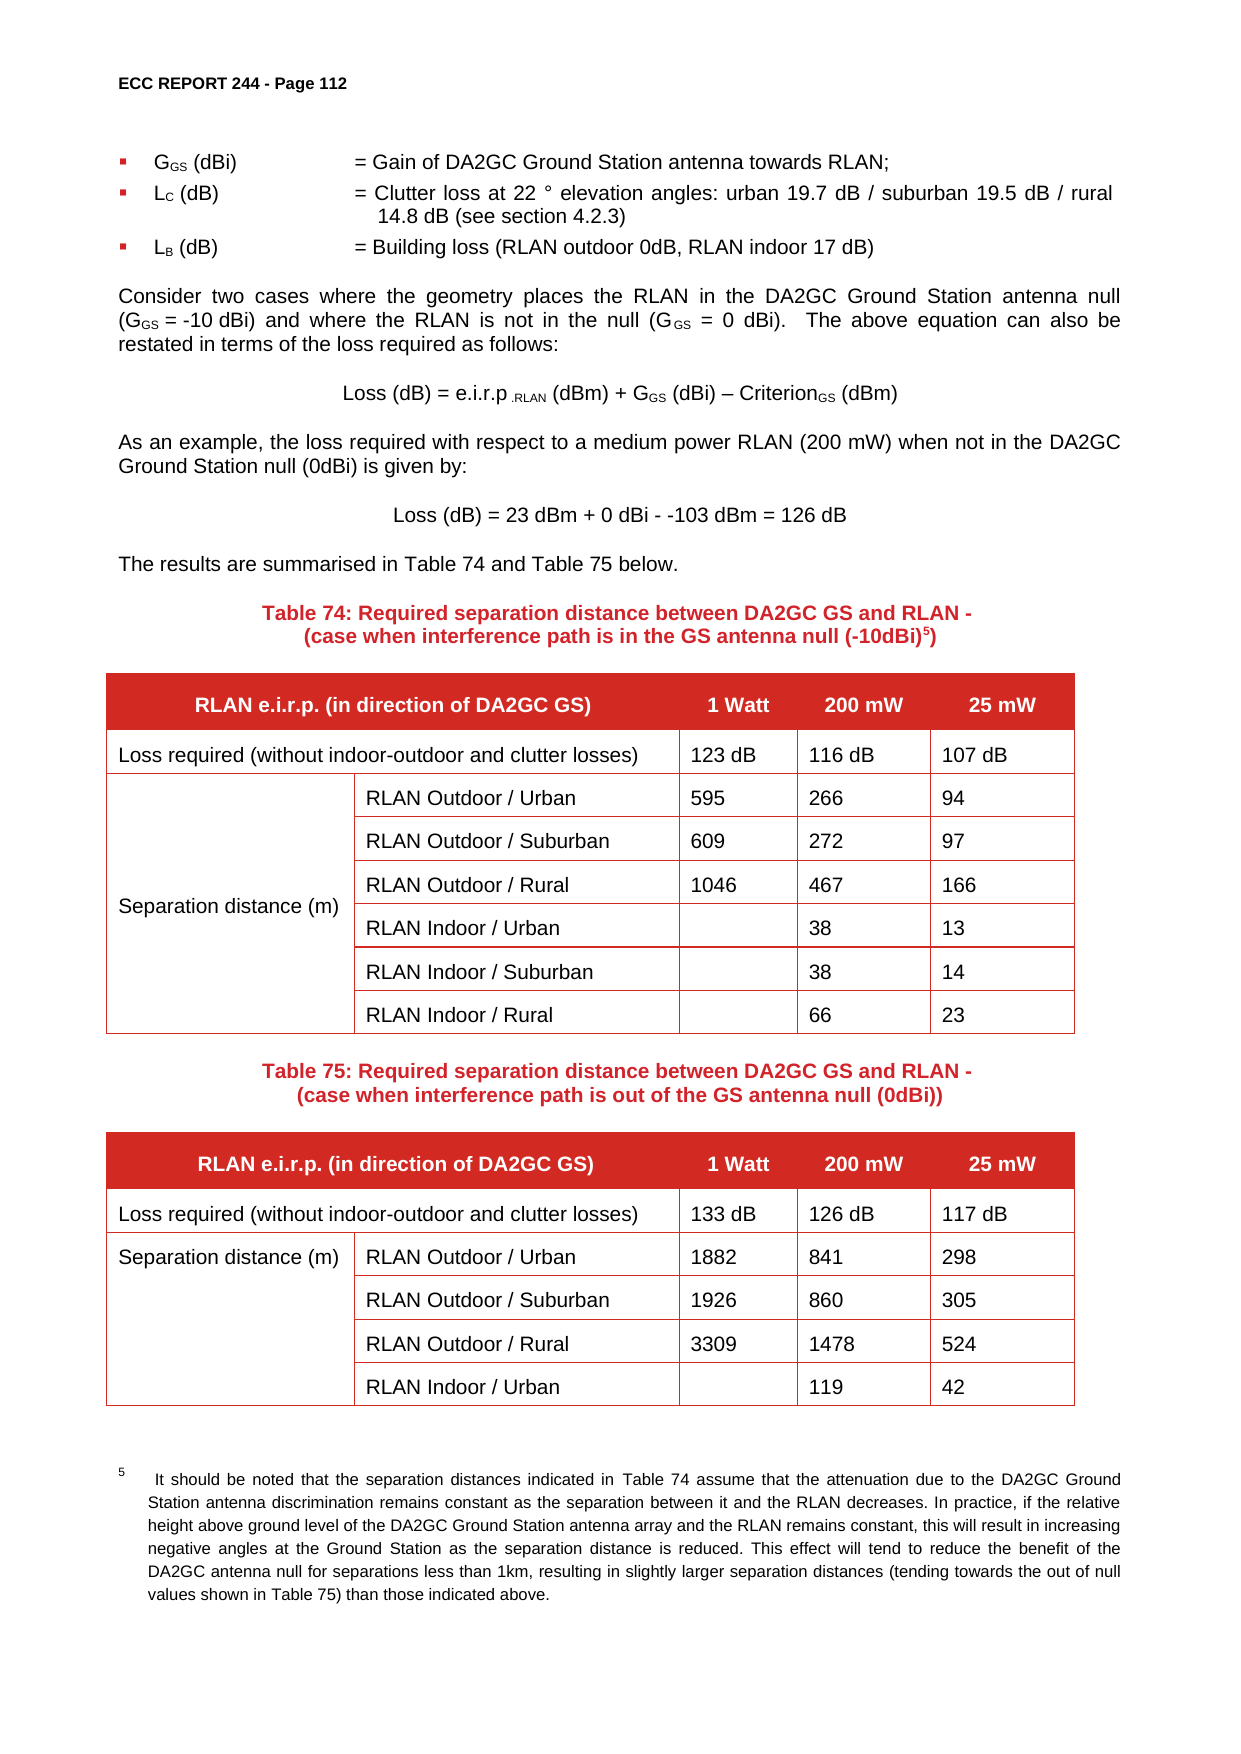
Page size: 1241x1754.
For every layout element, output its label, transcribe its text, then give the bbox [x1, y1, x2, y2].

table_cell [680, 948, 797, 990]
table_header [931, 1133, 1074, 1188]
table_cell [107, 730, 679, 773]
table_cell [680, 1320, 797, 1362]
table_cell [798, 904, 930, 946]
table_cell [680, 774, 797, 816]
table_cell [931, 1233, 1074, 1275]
text As an example, the loss required with respect to a medium power RLAN (200 mW) when not in the DA2GC Ground Station null (0dBi) is given by: [118, 429, 1122, 477]
text Table 74: Required separation distance between DA2GC GS and RLAN - (case when interference path is in the GS antenna null (-10dBi)) [118, 600, 1122, 648]
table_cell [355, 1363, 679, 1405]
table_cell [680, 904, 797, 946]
text Table 75: Required separation distance between DA2GC GS and RLAN - (case when interference path is out of the GS antenna null (0dBi)) [118, 1059, 1122, 1107]
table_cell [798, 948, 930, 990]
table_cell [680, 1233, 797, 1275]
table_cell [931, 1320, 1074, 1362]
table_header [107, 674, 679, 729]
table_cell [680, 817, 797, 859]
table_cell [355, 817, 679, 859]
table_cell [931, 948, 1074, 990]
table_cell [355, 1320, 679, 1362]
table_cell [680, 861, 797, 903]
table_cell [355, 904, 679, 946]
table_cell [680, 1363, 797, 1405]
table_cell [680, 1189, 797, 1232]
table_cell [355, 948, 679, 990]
text Loss (dB) = e.i.r.p .RLAN (dBm) + GGS (dBi) – CriterionGS (dBm) [118, 381, 1122, 404]
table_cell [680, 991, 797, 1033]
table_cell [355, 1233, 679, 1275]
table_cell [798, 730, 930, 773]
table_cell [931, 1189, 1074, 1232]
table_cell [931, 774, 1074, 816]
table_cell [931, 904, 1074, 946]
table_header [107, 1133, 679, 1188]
text LB (dB) = Building loss (RLAN outdoor 0dB, RLAN indoor 17 dB) [118, 234, 1122, 259]
text GGS (dBi) = Gain of DA2GC Ground Station antenna towards RLAN; [118, 150, 1122, 174]
text Loss (dB) = 23 dBm + 0 dBi - -103 dBm = 126 dB [118, 502, 1122, 526]
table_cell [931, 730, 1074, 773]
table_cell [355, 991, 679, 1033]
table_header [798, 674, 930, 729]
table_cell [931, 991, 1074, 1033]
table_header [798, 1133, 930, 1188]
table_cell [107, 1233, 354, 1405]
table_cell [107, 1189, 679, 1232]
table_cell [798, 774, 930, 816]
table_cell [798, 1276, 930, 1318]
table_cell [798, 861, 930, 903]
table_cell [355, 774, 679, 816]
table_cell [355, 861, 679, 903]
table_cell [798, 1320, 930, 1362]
text Consider two cases where the geometry places the RLAN in the DA2GC Ground Station antenna null (GGS = -10 dBi) and where the RLAN is not in the null (GGS = 0 dBi). The above equation can also be restated in terms of the loss required as follows: [118, 284, 1122, 356]
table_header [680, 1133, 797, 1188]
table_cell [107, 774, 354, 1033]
text The results are summarised in Table 74 and Table 75 below. [118, 551, 1122, 575]
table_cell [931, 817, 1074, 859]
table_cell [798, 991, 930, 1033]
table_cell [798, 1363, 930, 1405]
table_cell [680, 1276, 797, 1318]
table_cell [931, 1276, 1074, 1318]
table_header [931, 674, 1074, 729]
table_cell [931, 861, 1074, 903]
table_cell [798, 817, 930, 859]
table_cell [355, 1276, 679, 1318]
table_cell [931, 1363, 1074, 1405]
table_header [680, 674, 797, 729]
text LC (dB) = Clutter loss at 22 ° elevation angles: urban 19.7 dB / suburban 19.5 dB / rural 14.8 dB (see section 4.2.3) [118, 180, 1122, 228]
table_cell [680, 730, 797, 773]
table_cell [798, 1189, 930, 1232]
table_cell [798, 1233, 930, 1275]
